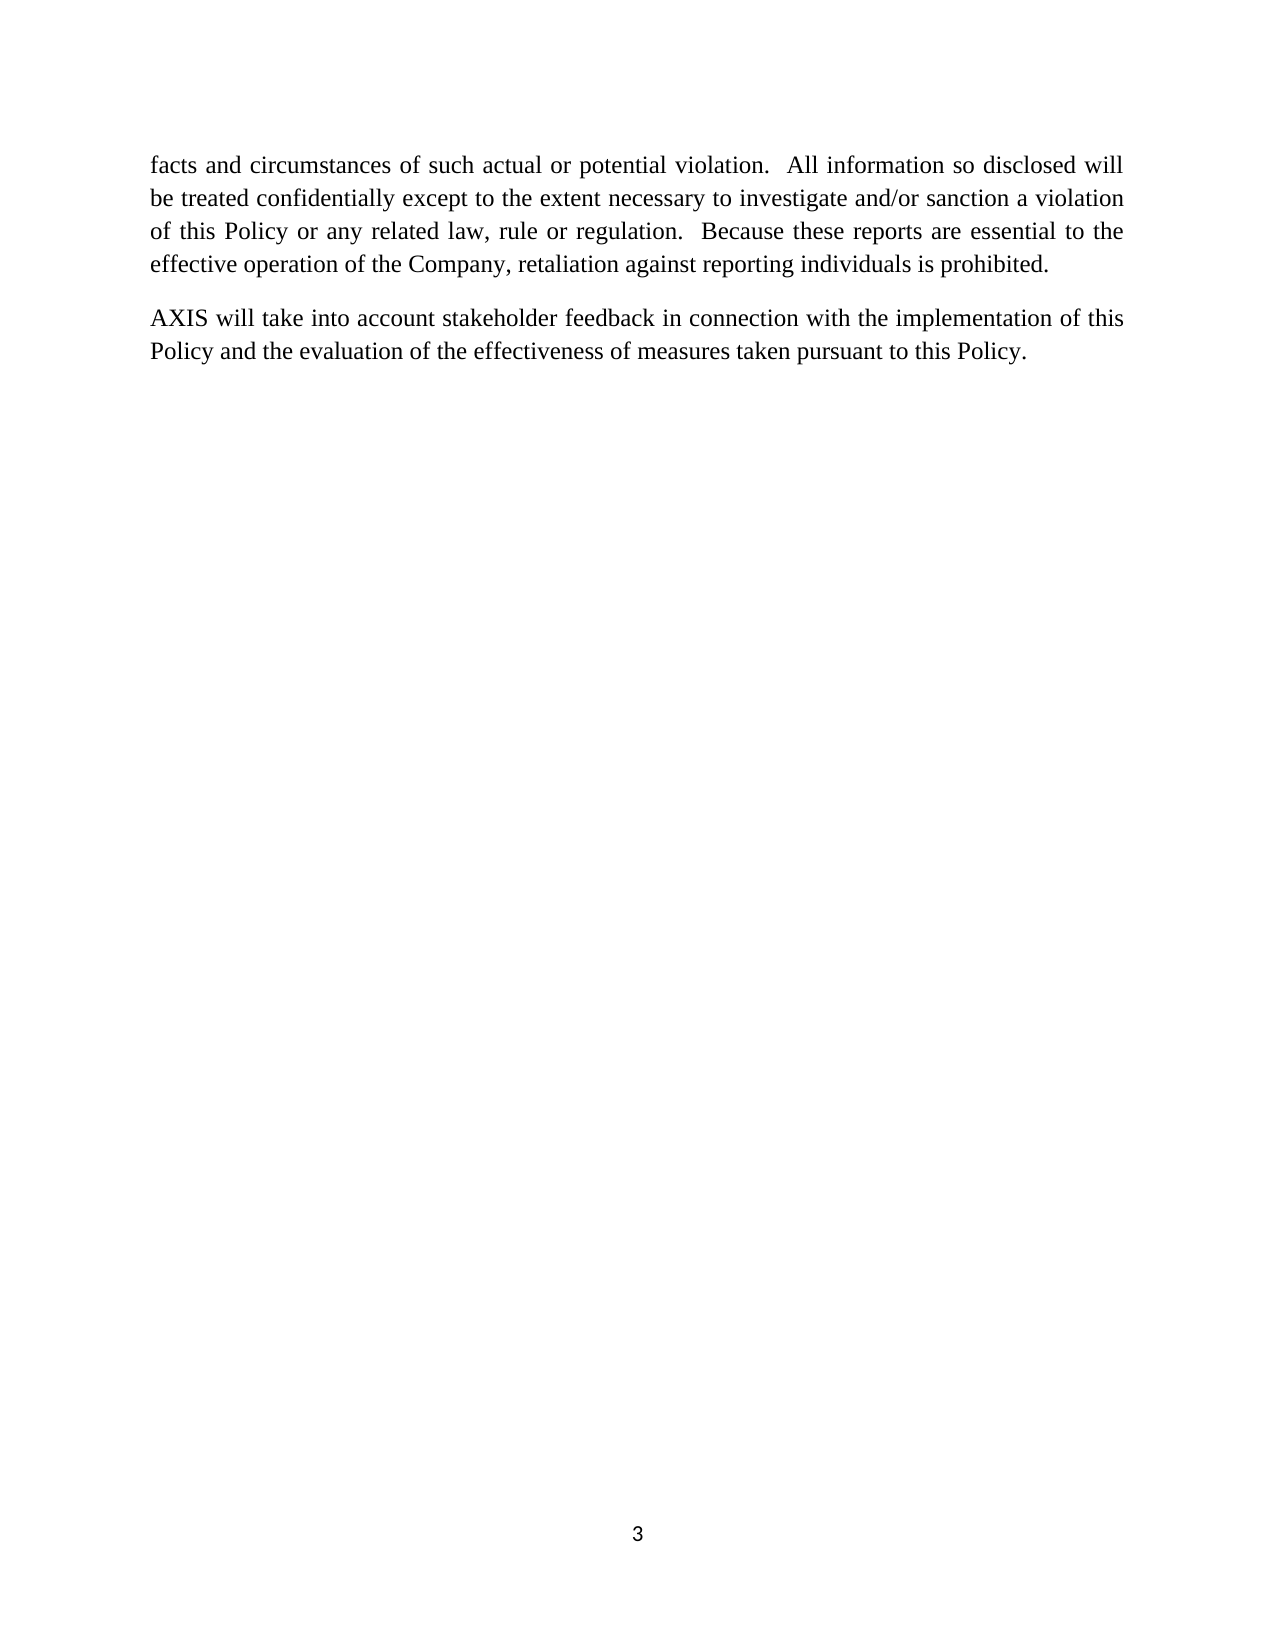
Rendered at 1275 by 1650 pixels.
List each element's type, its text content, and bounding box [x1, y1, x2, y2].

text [150, 150, 1125, 278]
text AXIS will take into account stakeholder feedback in connection with the implementation of this Policy and the evaluation of the effectiveness of measures taken pursuant to this Policy. [150, 303, 1125, 365]
